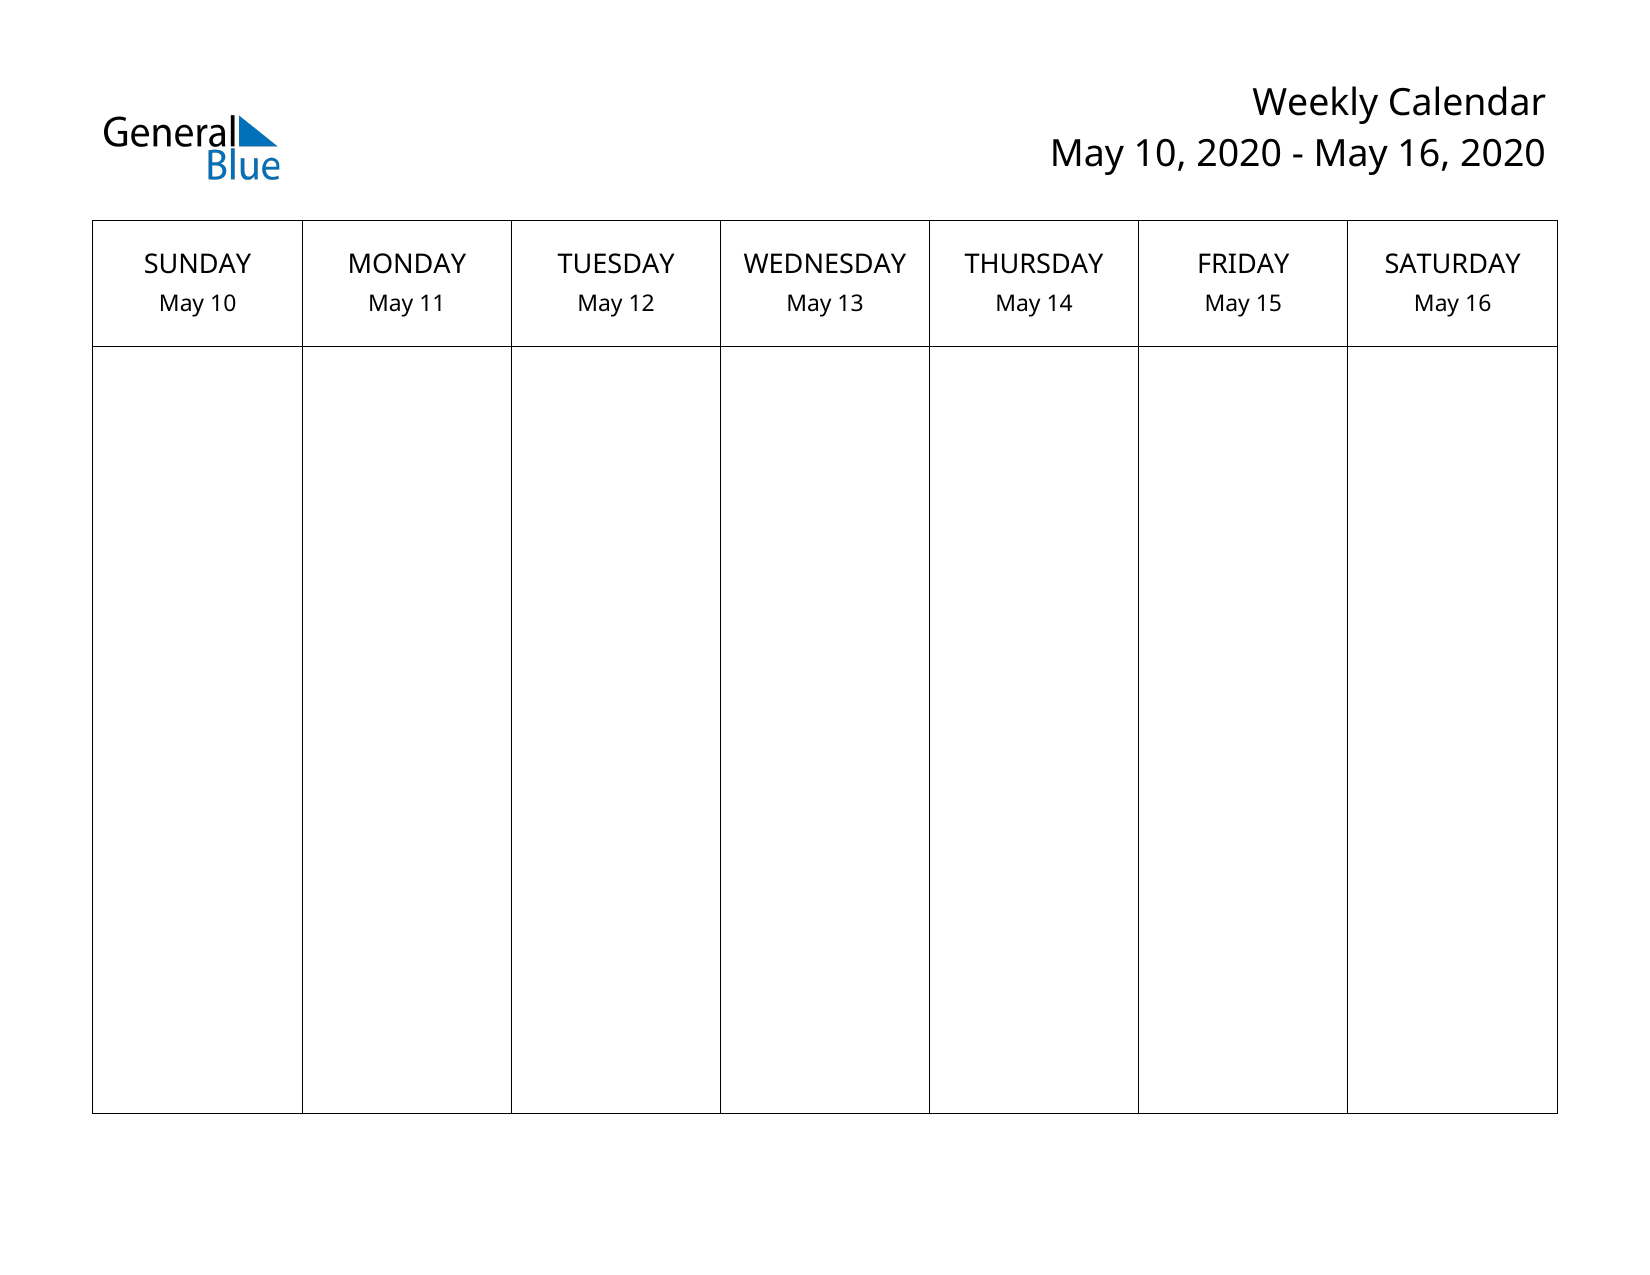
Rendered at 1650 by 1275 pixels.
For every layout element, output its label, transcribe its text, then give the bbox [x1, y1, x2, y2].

table_cell THURSDAY May 14 [930, 221, 1138, 346]
table_cell [93, 347, 302, 1113]
table_cell [1139, 347, 1347, 1113]
table_cell TUESDAY May 12 [512, 221, 720, 346]
picture [104, 115, 280, 180]
table_cell SATURDAY May 16 [1348, 221, 1557, 346]
table_header Weekly Calendar May 10, 2020 - May 16, 2020 [302, 75, 1557, 220]
table_cell SUNDAY May 10 [93, 221, 302, 346]
table_cell [512, 347, 720, 1113]
table_cell [303, 347, 511, 1113]
table_cell FRIDAY May 15 [1139, 221, 1347, 346]
table_cell WEDNESDAY May 13 [721, 221, 929, 346]
table_cell MONDAY May 11 [303, 221, 511, 346]
table_header [93, 75, 302, 220]
table_cell [1348, 347, 1557, 1113]
table_cell [721, 347, 929, 1113]
table_cell [930, 347, 1138, 1113]
